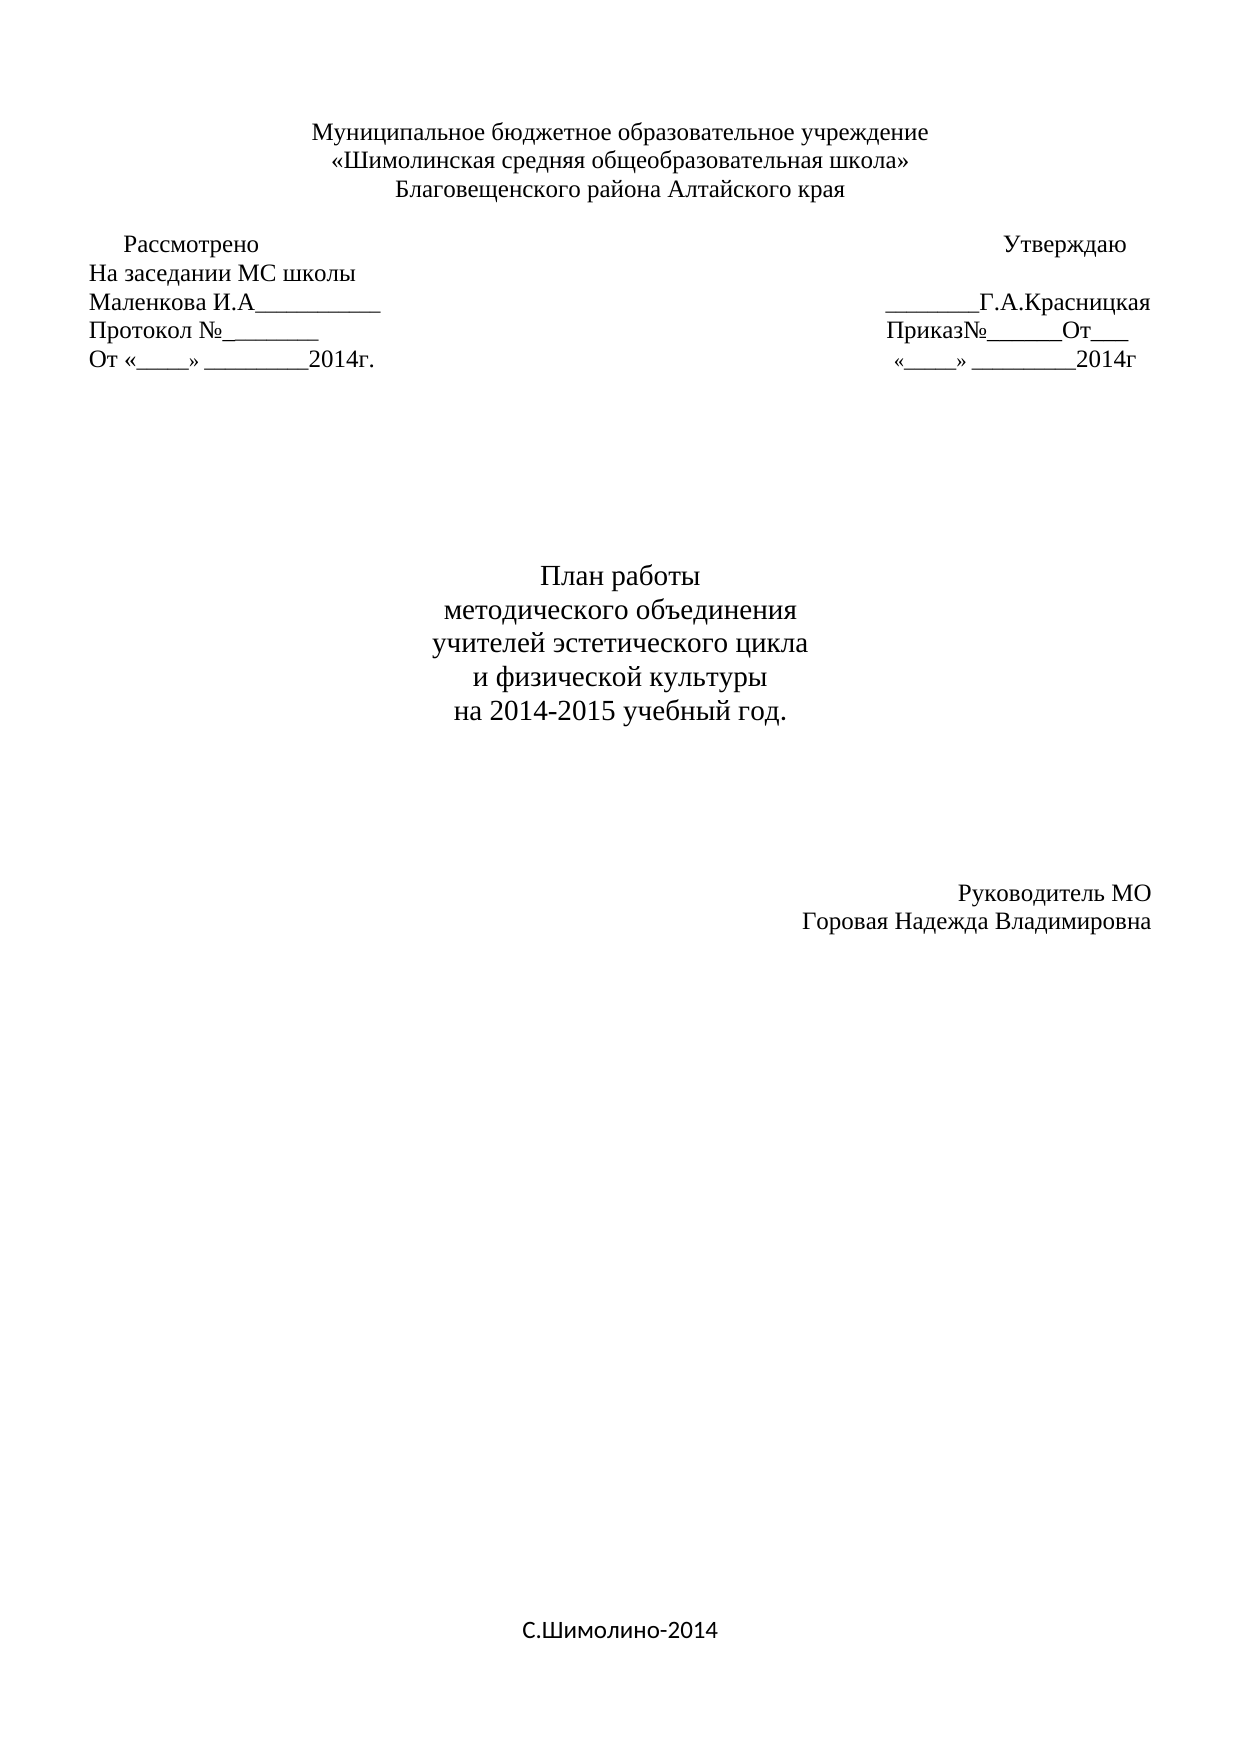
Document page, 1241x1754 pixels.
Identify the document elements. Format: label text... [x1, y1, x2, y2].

text Муниципальное бюджетное образовательное учреждение [89, 117, 1152, 145]
text методического объединения [89, 592, 1152, 625]
text Горовая Надежда Владимировна [89, 906, 1152, 935]
text «Шимолинская средняя общеобразовательная школа» [89, 145, 1152, 174]
text и физической культуры [89, 659, 1152, 692]
text От «_____» __________2014г. «_____» __________2014г [89, 344, 1152, 373]
text Маленкова И.А____________ _________Г.А.Красницкая [89, 287, 1152, 315]
text Благовещенского района Алтайского края [89, 174, 1152, 203]
text На заседании МС школы [89, 258, 1152, 287]
text Руководитель МО [89, 878, 1152, 906]
text План работы [89, 558, 1152, 592]
text на 2014-2015 учебный год. [89, 692, 1152, 728]
text учителей эстетического цикла [89, 625, 1152, 659]
text С.Шимолино-2014 [89, 1615, 1152, 1645]
text Протокол №_________ Приказ№______От___ [89, 315, 1152, 344]
text Рассмотрено Утверждаю [89, 229, 1152, 258]
